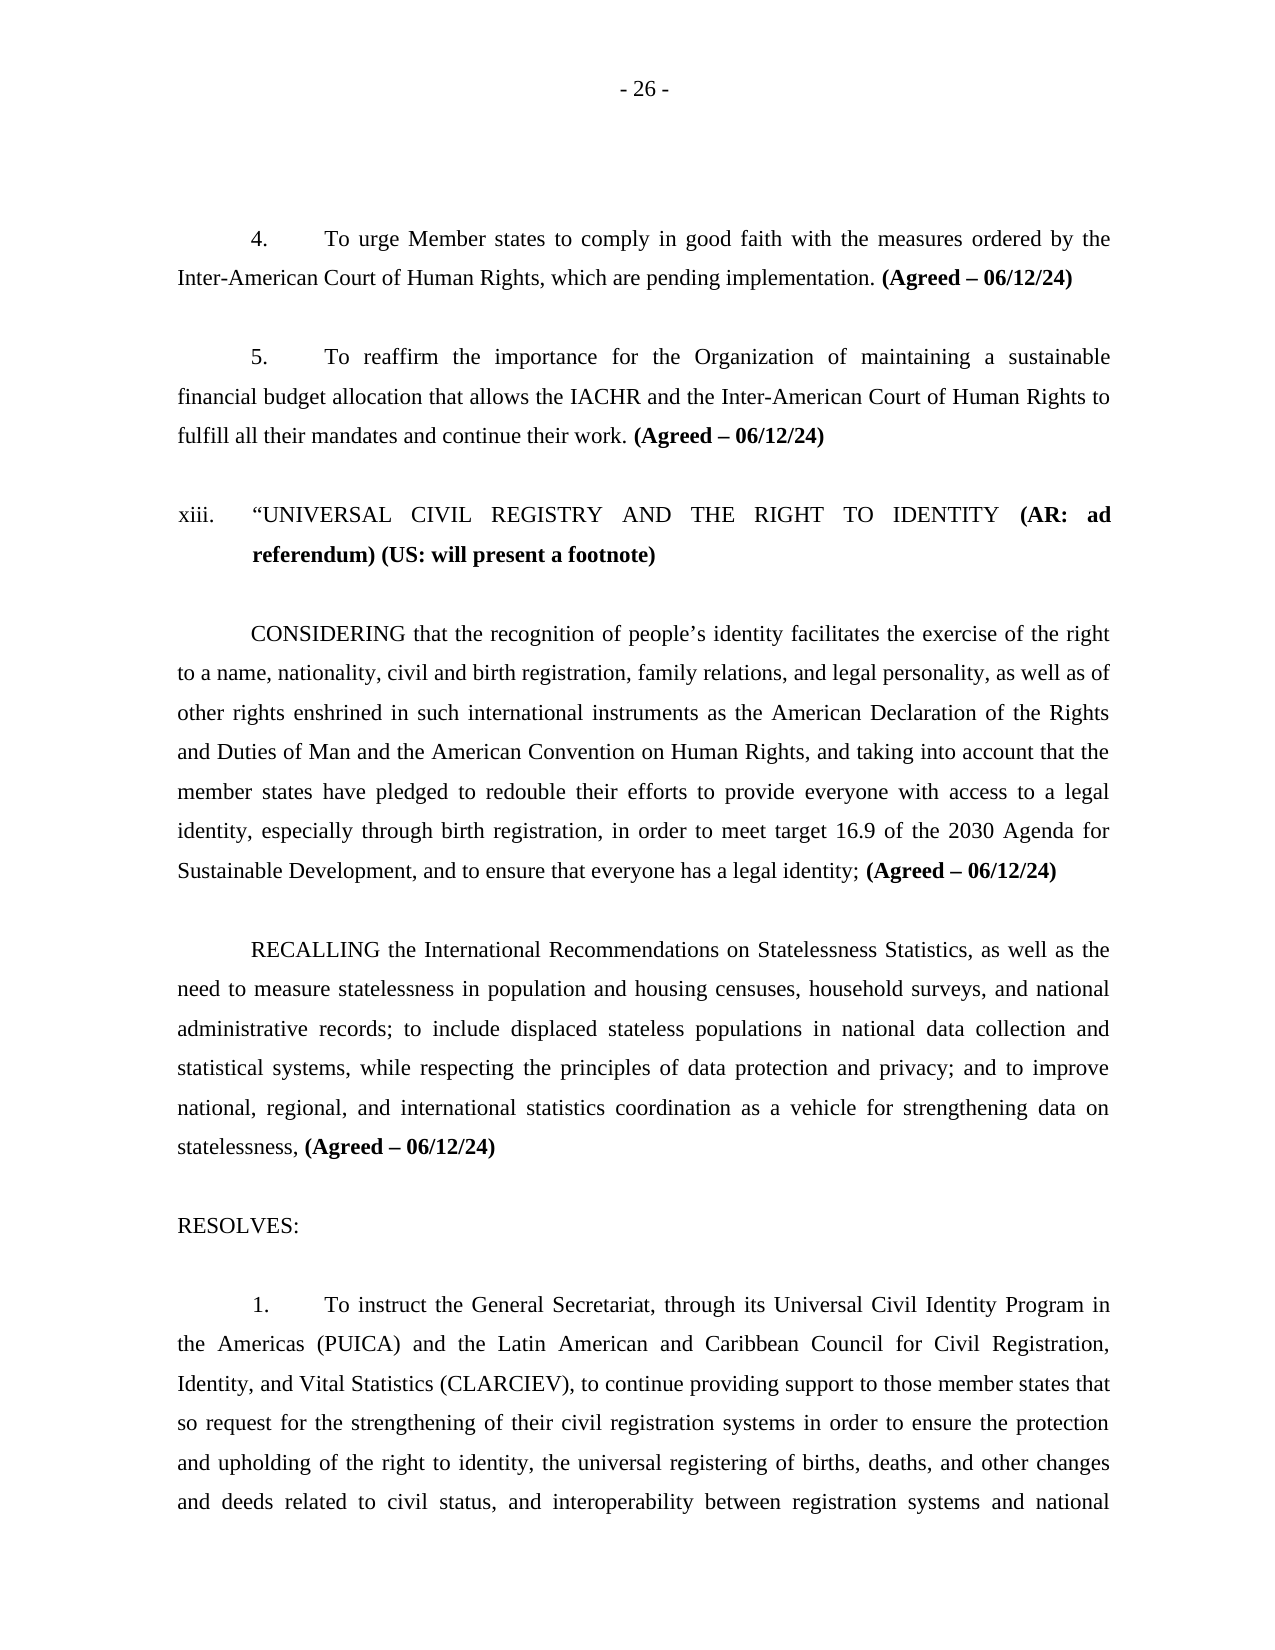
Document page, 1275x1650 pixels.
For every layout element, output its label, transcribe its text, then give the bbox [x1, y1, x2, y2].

list “UNIVERSAL CIVIL REGISTRY AND THE RIGHT TO IDENTITY (AR: ad referendum) (US: will present a footnote) [214, 501, 1111, 567]
text CONSIDERING that the recognition of people’s identity facilitates the exercise of the right to a name, nationality, civil and birth registration, family relations, and legal personality, as well as of other rights enshrined in such international instruments as the American Declaration of the Rights and Duties of Man and the American Convention on Human Rights, and taking into account that the member states have pledged to redouble their efforts to provide everyone with access to a legal identity, especially through birth registration, in order to meet target 16.9 of the 2030 Agenda for Sustainable Development, and to ensure that everyone has a legal identity; (Agreed – 06/12/24) [177, 620, 1111, 883]
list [177, 1291, 1111, 1515]
text 4. To urge Member states to comply in good faith with the measures ordered by the Inter-American Court of Human Rights, which are pending implementation. (Agreed – 06/12/24) [177, 225, 1111, 291]
text 5. To reaffirm the importance for the Organization of maintaining a sustainable financial budget allocation that allows the IACHR and the Inter-American Court of Human Rights to fulfill all their mandates and continue their work. (Agreed – 06/12/24) [177, 343, 1111, 449]
text RESOLVES: [177, 1212, 1111, 1238]
text RECALLING the International Recommendations on Statelessness Statistics, as well as the need to measure statelessness in population and housing censuses, household surveys, and national administrative records; to include displaced stateless populations in national data collection and statistical systems, while respecting the principles of data protection and privacy; and to improve national, regional, and international statistics coordination as a vehicle for strengthening data on statelessness, (Agreed – 06/12/24) [177, 936, 1111, 1159]
